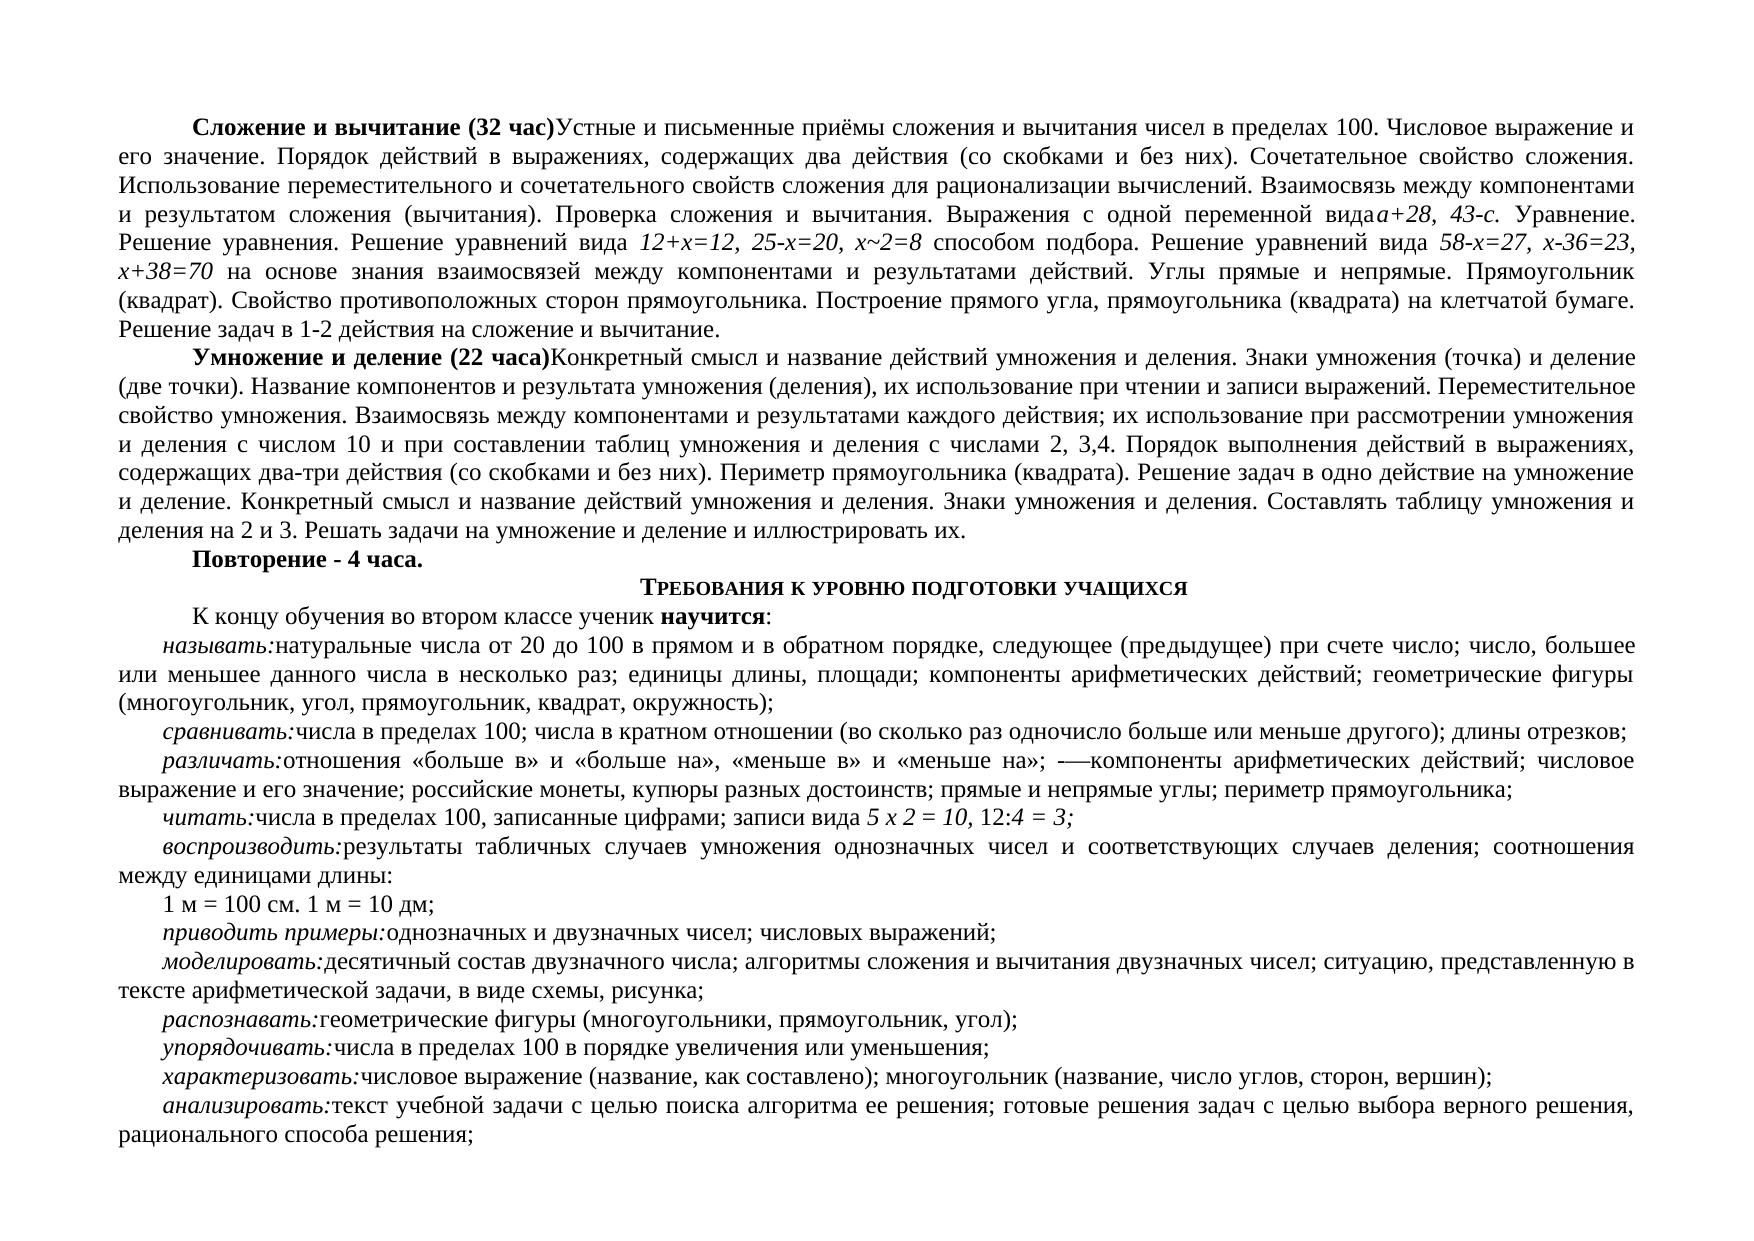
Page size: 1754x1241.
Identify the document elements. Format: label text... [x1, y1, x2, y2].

text моделировать:десятичный состав двузначного числа; алгоритмы сложения и вычитания двузначных чисел; ситуацию, представленную в тексте арифметической задачи, в виде схемы, рисунка; [118, 946, 1636, 1004]
text Умножение и деление (22 часа)Конкретный смысл и название действий умножения и деления. Знаки умножения (точка) и деление (две точки). Название компонентов и результата умножения (деления), их использование при чтении и записи выражений. Переместительное свойство умножения. Взаимосвязь между компонентами и результатами каждого действия; их использование при рассмотрении умножения и деления с числом 10 и при составлении таблиц умножения и деления с числами 2, 3,4. Порядок выполнения действий в выражениях, содержащих два-три действия (со скобками и без них). Периметр прямоугольника (квадрата). Решение задач в одно действие на умножение и деление. Конкретный смысл и название действий умножения и деления. Знаки умножения и деления. Составлять таблицу умножения и деления на 2 и 3. Решать задачи на умножение и деление и иллюстрировать их. [118, 342, 1636, 544]
text Требования к уровню подготовки учащихся [118, 572, 1636, 601]
text называть:натуральные числа от 20 до 100 в прямом и в обратном порядке, следующее (предыдущее) при счете число; число, большее или меньшее данного числа в несколько раз; единицы длины, площади; компоненты арифметических действий; геометрические фигуры (многоугольник, угол, прямоугольник, квадрат, окружность); [118, 630, 1636, 716]
text приводить примеры:однозначных и двузначных чисел; числовых выражений; [118, 917, 1636, 946]
text читать:числа в пределах 100, записанные цифрами; записи вида 5 х 2 = 10, 12:4 = 3; [118, 802, 1636, 831]
text Повторение - 4 часа. [118, 544, 1636, 572]
text характеризовать:числовое выражение (название, как составлено); многоугольник (название, число углов, сторон, вершин); [118, 1061, 1636, 1090]
text 1 м = 100 см. 1 м = 10 дм; [118, 889, 1636, 917]
text анализировать:текст учебной задачи с целью поиска алгоритма ее решения; готовые решения задач с целью выбора верного решения, рационального способа решения; [118, 1090, 1636, 1147]
text К концу обучения во втором классе ученик научится: [118, 601, 1636, 630]
text Сложение и вычитание (32 час)Устные и письменные приёмы сложения и вычитания чисел в пределах 100. Числовое выражение и его значение. Порядок действий в выражениях, содержащих два действия (со скобками и без них). Сочетательное свойство сложения. Использование переместительного и сочетательного свойств сложения для рационализации вычислений. Взаимосвязь между компонентами и результатом сложения (вычитания). Проверка сложения и вычитания. Выражения с одной переменной видаа+28, 43-с. Уравнение. Решение уравнения. Решение уравнений вида 12+х=12, 25-х=20, х~2=8 способом подбора. Решение уравнений вида 58-х=27, х-36=23, х+38=70 на основе знания взаимосвязей между компонентами и результатами действий. Углы прямые и непрямые. Прямоугольник (квадрат). Свойство противоположных сторон прямоугольника. Построение прямого угла, прямоугольника (квадрата) на клетчатой бумаге. Решение задач в 1-2 действия на сложение и вычитание. [118, 112, 1636, 342]
text воспроизводить:результаты табличных случаев умножения однозначных чисел и соответствующих случаев деления; соотношения между единицами длины: [118, 831, 1636, 889]
text сравнивать:числа в пределах 100; числа в кратном отношении (во сколько раз одночисло больше или меньше другого); длины отрезков; [118, 716, 1636, 745]
text различать:отношения «больше в» и «больше на», «меньше в» и «меньше на»; -—компоненты арифметических действий; числовое выражение и его значение; российские монеты, купюры разных достоинств; прямые и непрямые углы; периметр прямоугольника; [118, 745, 1636, 802]
text упорядочивать:числа в пределах 100 в порядке увеличения или уменьшения; [118, 1032, 1636, 1061]
text распознавать:геометрические фигуры (многоугольники, прямоугольник, угол); [118, 1004, 1636, 1032]
